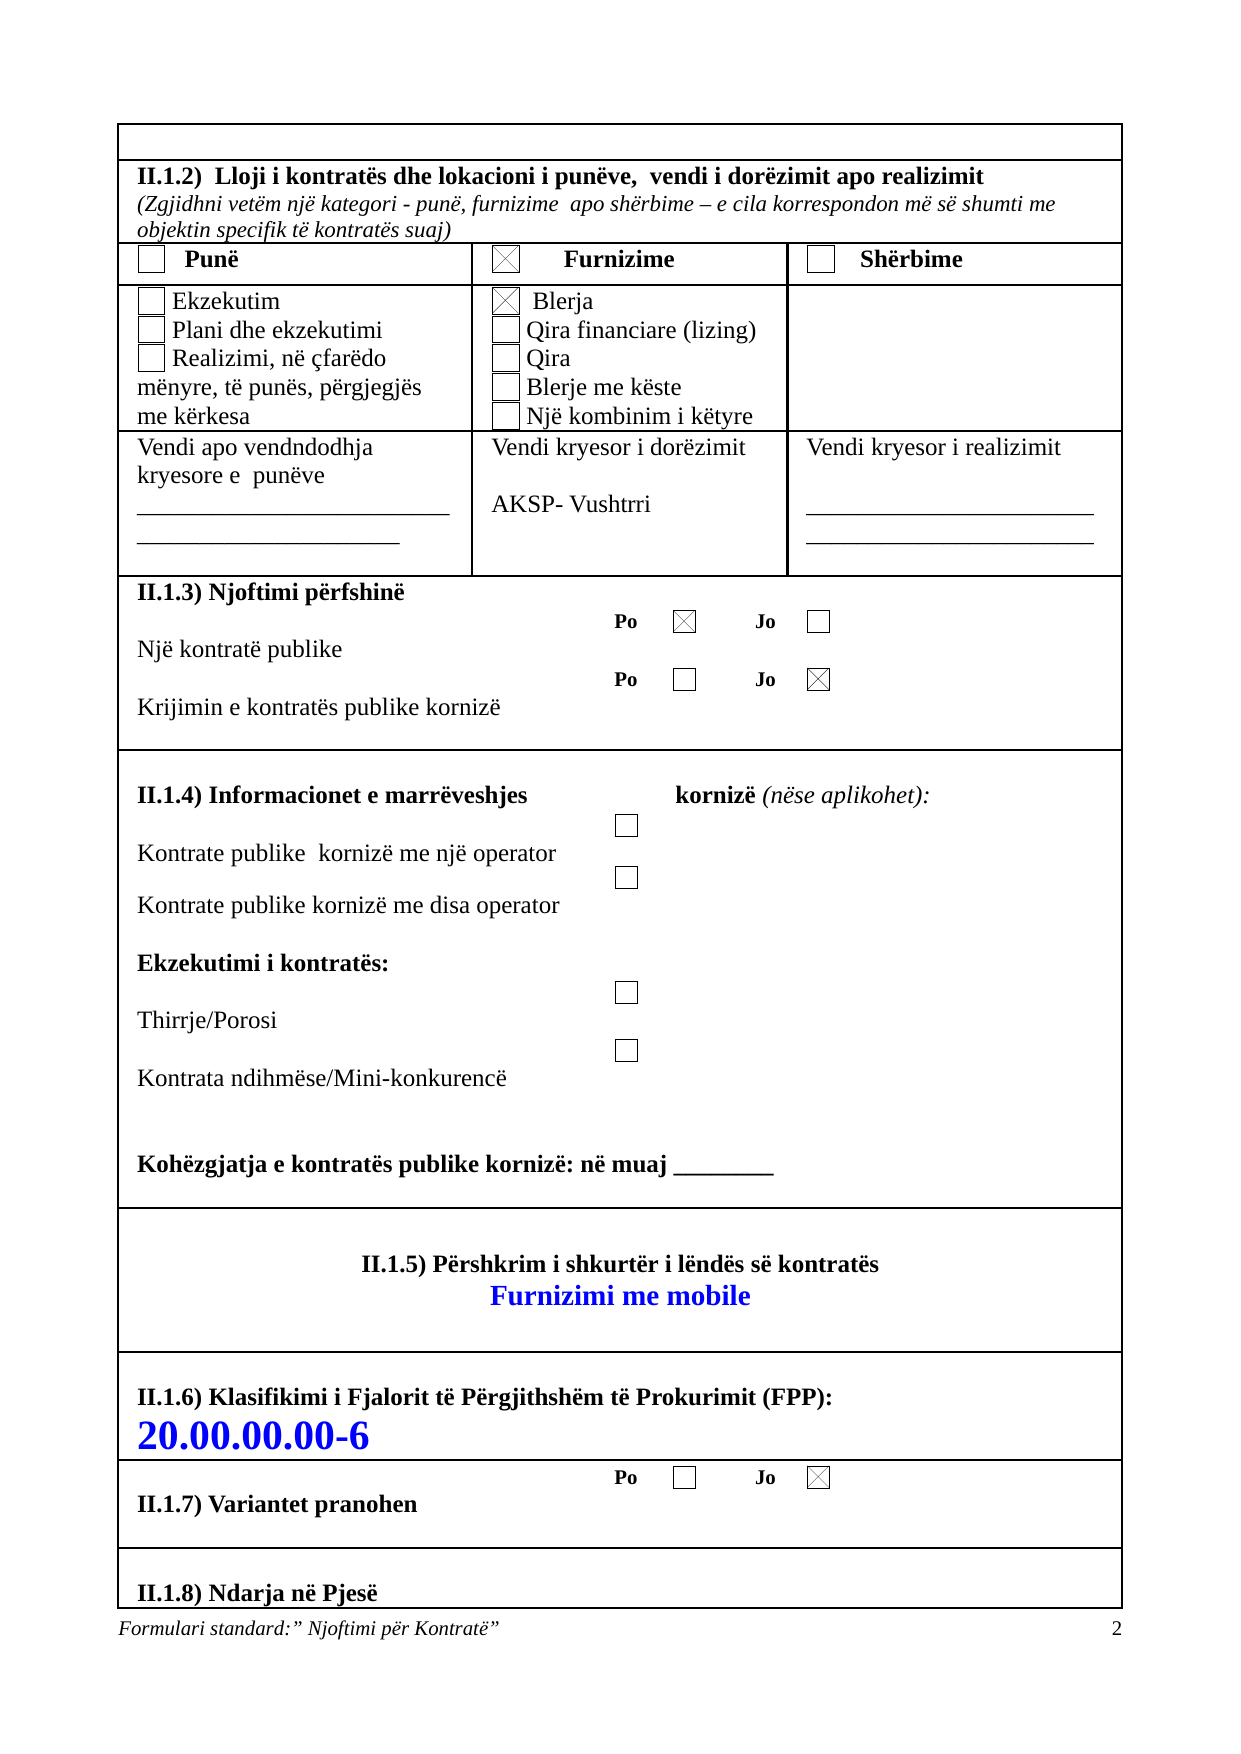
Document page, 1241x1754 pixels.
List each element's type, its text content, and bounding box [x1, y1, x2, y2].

table_cell Punë [119, 244, 471, 284]
table_cell Vendi apo vendndodhja kryesore e punëve ______________________________________________ [119, 432, 471, 575]
table_cell Blerja Qira financiare (lizing) Qira Blerje me këste Një kombinim i këtyre [473, 286, 786, 430]
table_cell Vendi kryesor i realizimit ______________________________________________ [789, 432, 1121, 575]
table_cell II.1.7) Variantet pranohen [119, 1461, 1121, 1547]
table_cell Vendi kryesor i dorëzimit AKSP- Vushtrri [473, 432, 786, 575]
table_cell Furnizime [473, 244, 786, 284]
table_cell [789, 286, 1121, 430]
table_cell II.1.5) Përshkrim i shkurtër i lëndës së kontratës Furnizimi me mobile [119, 1209, 1121, 1351]
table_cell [119, 1549, 1121, 1607]
table_cell II.1.4) Informacionet e marrëveshjes kornizë (nëse aplikohet): Kontrate publike kornizë me një operator Kontrate publike kornizë me disa operator Ekzekutimi i kontratës: Thirrje/Porosi Kontrata ndihmëse/Mini-konkurencë Kohëzgjatja e kontratës publike kornizë: në muaj ________ [119, 751, 1121, 1207]
table_cell II.1.2) Lloji i kontratës dhe lokacioni i punëve, vendi i dorëzimit apo realizimit (Zgjidhni vetëm një kategori - punë, furnizime apo shërbime – e cila korrespondon më së shumti me objektin specifik të kontratës suaj) [119, 161, 1121, 242]
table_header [119, 125, 1121, 159]
table_cell Ekzekutim Plani dhe ekzekutimi Realizimi, në çfarëdo mënyre, të punës, përgjegjës me kërkesa [119, 286, 471, 430]
table_cell Shërbime [789, 244, 1121, 284]
table_cell II.1.3) Njoftimi përfshinë Një kontratë publike Krijimin e kontratës publike kornizë [119, 577, 1121, 749]
table_cell II.1.6) Klasifikimi i Fjalorit të Përgjithshëm të Prokurimit (FPP): 20.00.00.00-6 [119, 1353, 1121, 1459]
